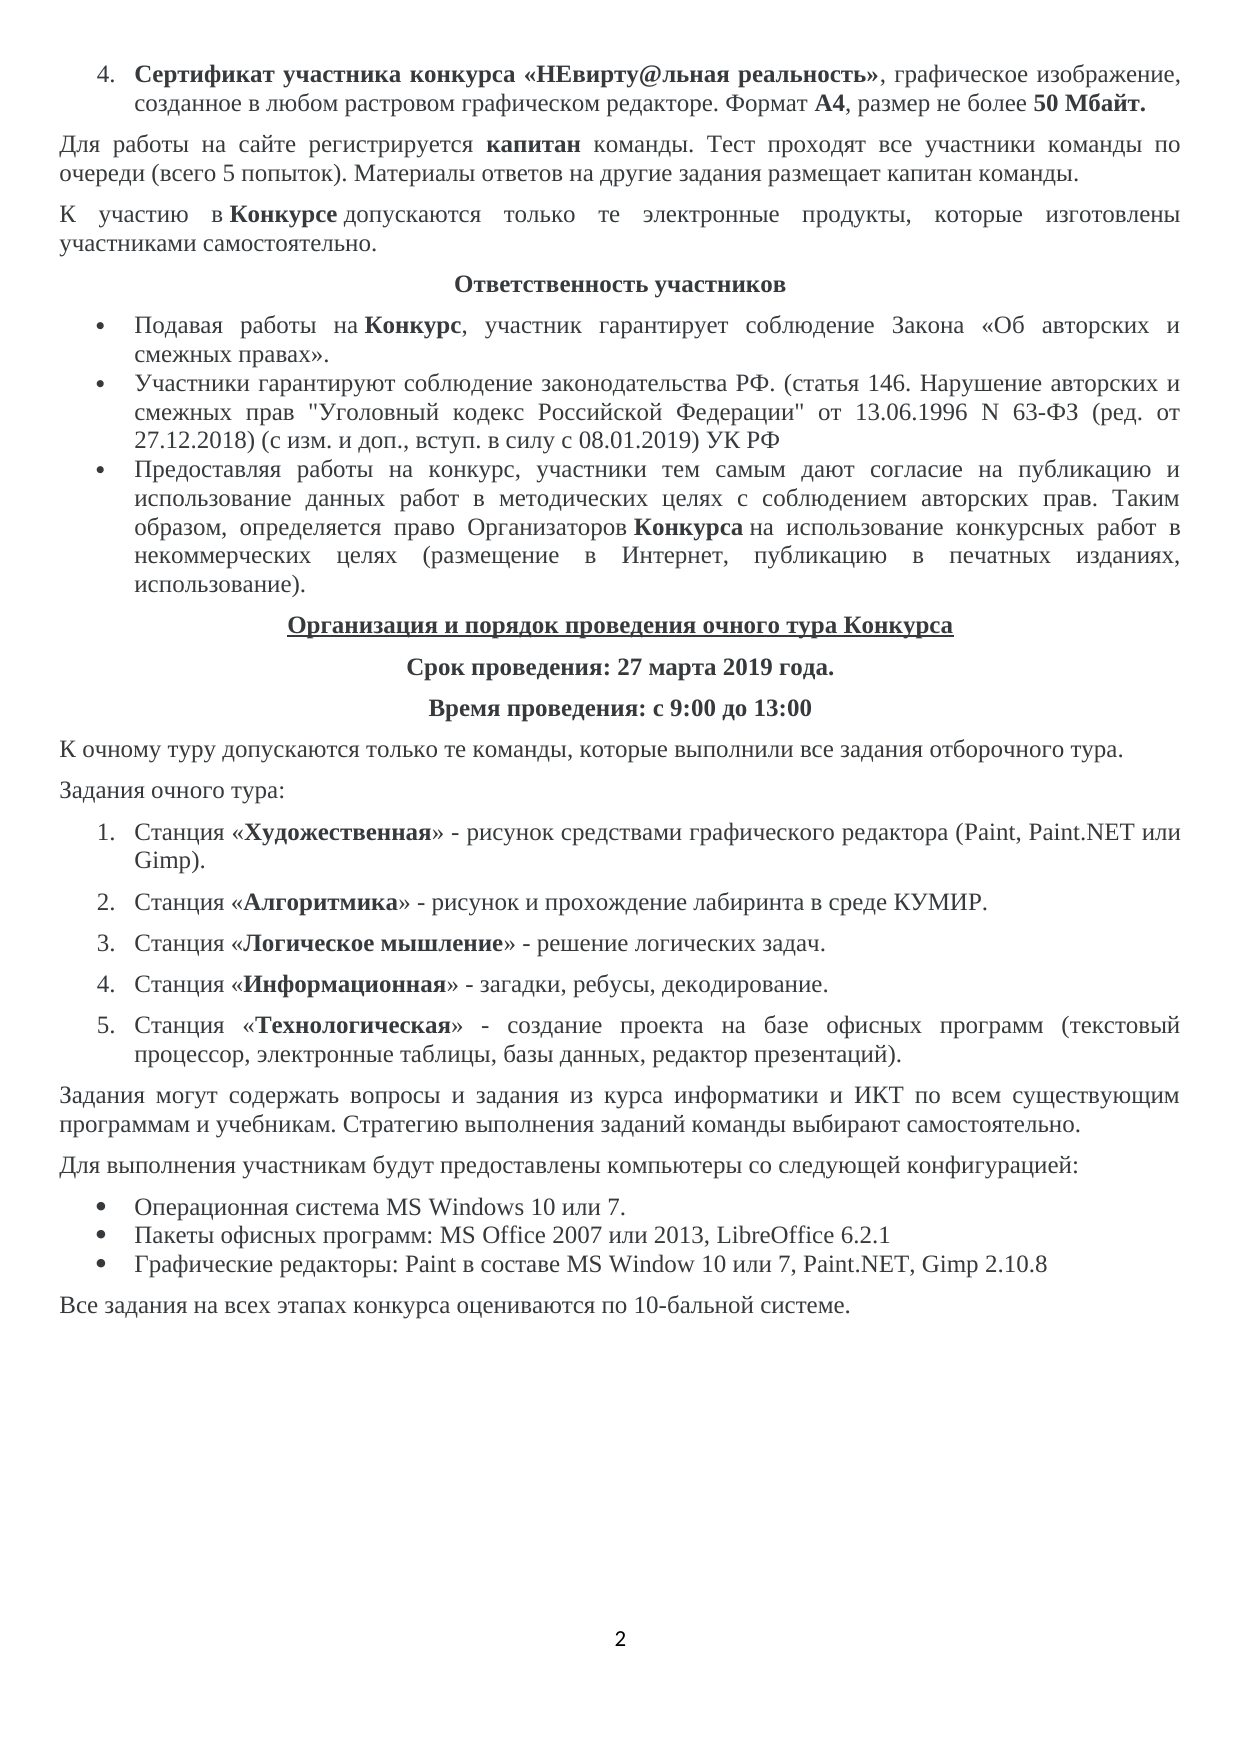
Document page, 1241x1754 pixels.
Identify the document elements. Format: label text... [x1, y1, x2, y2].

text Задания могут содержать вопросы и задания из курса информатики и ИКТ по всем существующим программам и учебникам. Стратегию выполнения заданий команды выбирают самостоятельно. [59, 1080, 1181, 1138]
list Станция «Информационная» - загадки, ребусы, декодирование. [97, 969, 1181, 998]
text К участию в Конкурсе допускаются только те электронные продукты, которые изготовлены участниками самостоятельно. [59, 199, 1181, 257]
list Станция «Художественная» - рисунок средствами графического редактора (Paint, Paint.NET или Gimp). [97, 817, 1181, 874]
list Станция «Логическое мышление» - решение логических задач. [97, 928, 1181, 957]
text Для работы на сайте регистрируется капитан команды. Тест проходят все участники команды по очереди (всего 5 попыток). Материалы ответов на другие задания размещает капитан команды. [59, 129, 1181, 187]
list Операционная система MS Windows 10 или 7. [97, 1192, 1181, 1220]
list Графические редакторы: Paint в составе MS Window 10 или 7, Paint.NET, Gimp 2.10.8 [97, 1249, 1181, 1278]
text Для выполнения участникам будут предоставлены компьютеры со следующей конфигурацией: [59, 1150, 1181, 1179]
list Подавая работы на Конкурс, участник гарантирует соблюдение Закона «Об авторских и смежных правах». [97, 310, 1181, 368]
list Предоставляя работы на конкурс, участники тем самым дают согласие на публикацию и использование данных работ в методических целях с соблюдением авторских прав. Таким образом, определяется право Организаторов Конкурса на использование конкурсных работ в некоммерческих целях (размещение в Интернет, публикацию в печатных изданиях, использование). [97, 454, 1181, 598]
list Участники гарантируют соблюдение законодательства РФ. (статья 146. Нарушение авторских и смежных прав "Уголовный кодекс Российской Федерации" от 13.06.1996 N 63-ФЗ (ред. от 27.12.2018) (с изм. и доп., вступ. в силу с 08.01.2019) УК РФ [97, 368, 1181, 454]
text Ответственность участников [59, 269, 1181, 298]
list Сертификат участника конкурса «НЕвирту@льная реальность», графическое изображение, созданное в любом растровом графическом редакторе. Формат А4, размер не более 50 Мбайт. [97, 59, 1181, 117]
text Все задания на всех этапах конкурса оцениваются по 10-бальной системе. [59, 1290, 1181, 1319]
text К очному туру допускаются только те команды, которые выполнили все задания отборочного тура. [59, 734, 1181, 763]
list Пакеты офисных программ: MS Office 2007 или 2013, LibreOffice 6.2.1 [97, 1220, 1181, 1249]
text Время проведения: с 9:00 до 13:00 [59, 693, 1181, 722]
text Задания очного тура: [59, 775, 1181, 804]
text Организация и порядок проведения очного тура Конкурса [59, 610, 1181, 639]
list Станция «Алгоритмика» - рисунок и прохождение лабиринта в среде КУМИР. [97, 887, 1181, 915]
list Станция «Технологическая» - создание проекта на базе офисных программ (текстовый процессор, электронные таблицы, базы данных, редактор презентаций). [97, 1010, 1181, 1068]
text Срок проведения: 27 марта 2019 года. [59, 652, 1181, 680]
